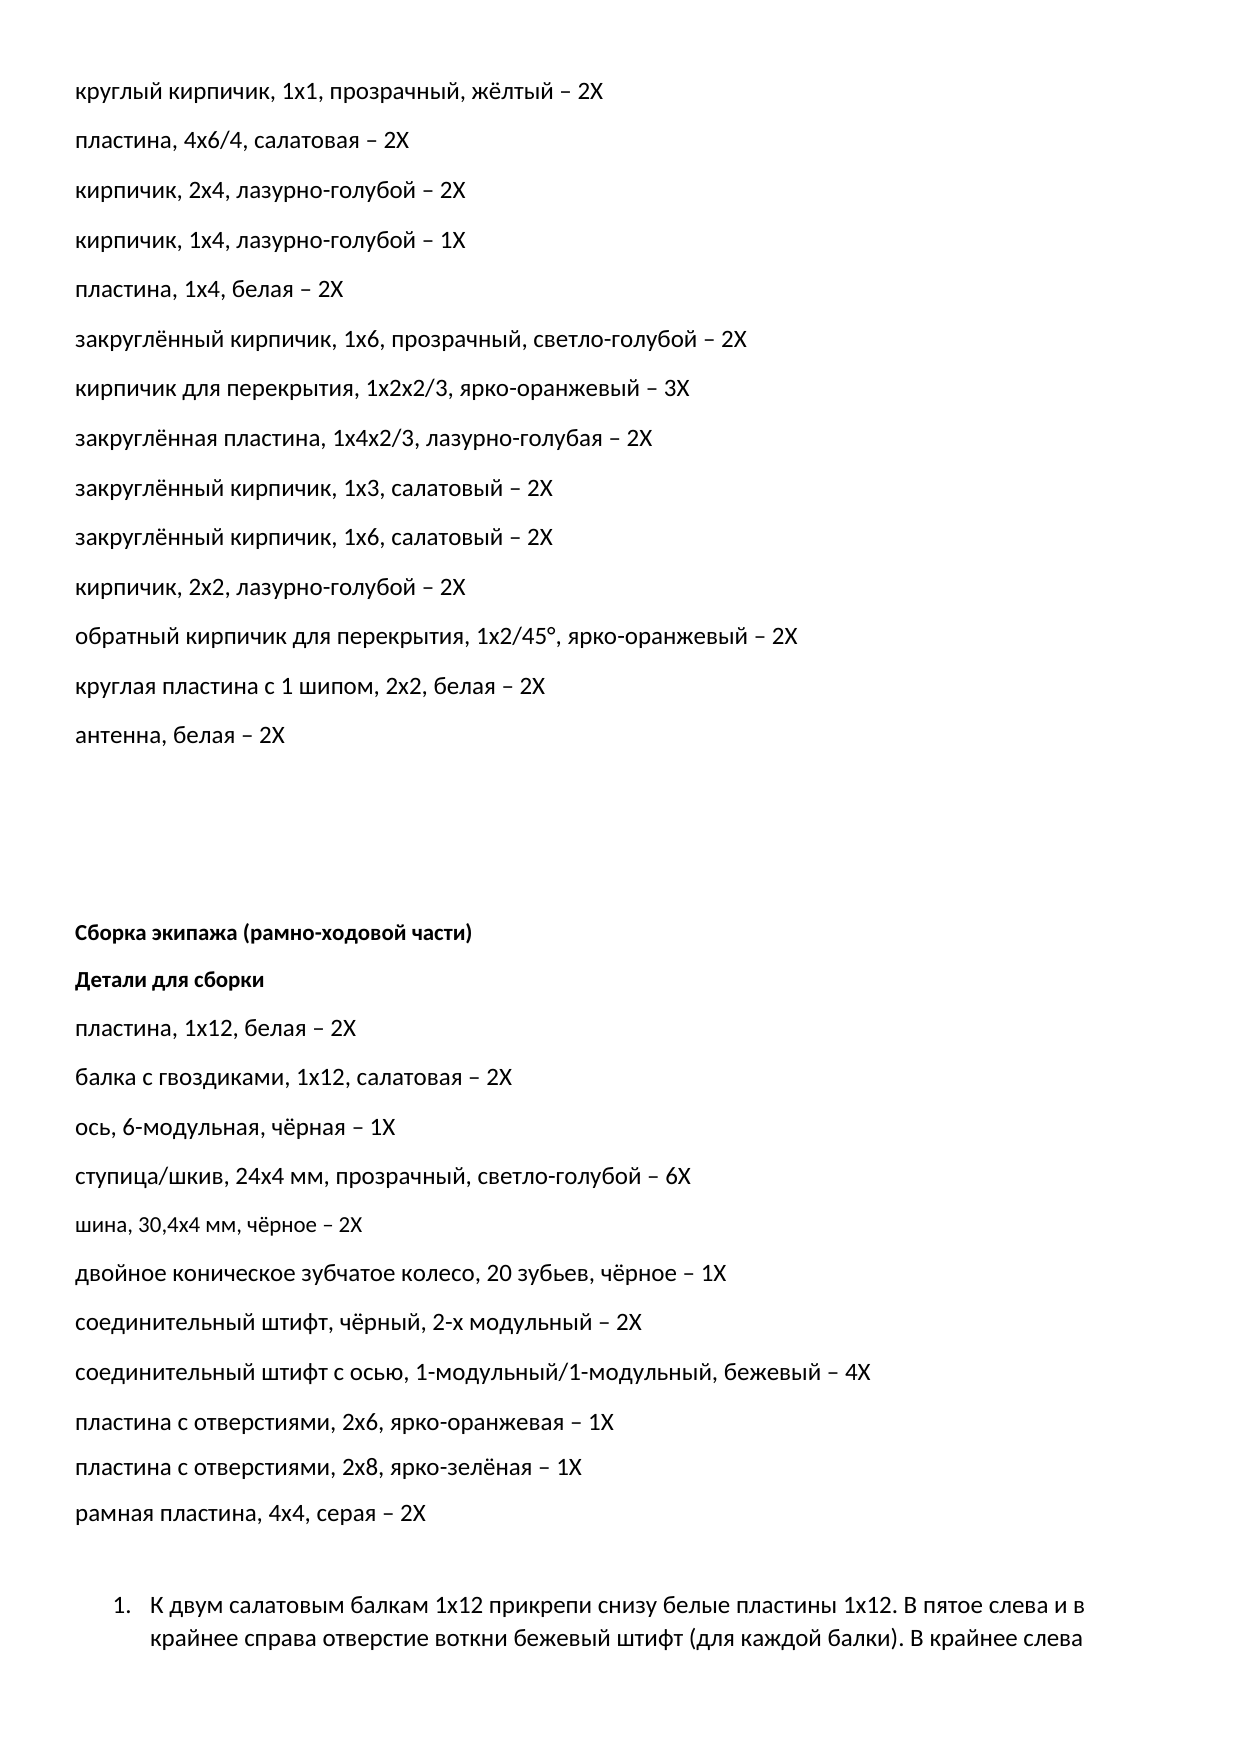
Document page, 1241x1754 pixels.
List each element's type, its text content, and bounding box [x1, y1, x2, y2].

text кирпичик, 1x4, лазурно-голубой – 1Х [75, 224, 1165, 254]
text рамная пластина, 4x4, серая – 2Х [75, 1497, 1165, 1528]
text пластина с отверстиями, 2х8, ярко-зелёная – 1Х [75, 1451, 1165, 1482]
text ступица/шкив, 24x4 мм, прозрачный, светло-голубой – 6Х [75, 1160, 1165, 1191]
text пластина, 1x4, белая – 2Х [75, 273, 1165, 304]
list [112, 1590, 1165, 1653]
text Детали для сборки [75, 965, 1165, 993]
text соединительный штифт, чёрный, 2-х модульный – 2Х [75, 1306, 1165, 1337]
text закруглённая пластина, 1x4x2/3, лазурно-голубая – 2Х [75, 422, 1165, 453]
text ось, 6-модульная, чёрная – 1Х [75, 1111, 1165, 1141]
text соединительный штифт с осью, 1-модульный/1-модульный, бежевый – 4Х [75, 1356, 1165, 1387]
text кирпичик, 2x2, лазурно-голубой – 2Х [75, 571, 1165, 601]
text закруглённый кирпичик, 1x6, салатовый – 2Х [75, 521, 1165, 552]
text антенна, белая – 2Х [75, 719, 1165, 750]
text кирпичик для перекрытия, 1x2x2/3, ярко-оранжевый – 3Х [75, 372, 1165, 403]
text круглый кирпичик, 1x1, прозрачный, жёлтый – 2Х [75, 75, 1165, 106]
text кирпичик, 2x4, лазурно-голубой – 2Х [75, 174, 1165, 205]
text пластина, 4x6/4, салатовая – 2Х [75, 124, 1165, 155]
text круглая пластина с 1 шипом, 2x2, белая – 2Х [75, 670, 1165, 701]
text закруглённый кирпичик, 1x6, прозрачный, светло-голубой – 2Х [75, 323, 1165, 353]
text балка с гвоздиками, 1х12, салатовая – 2Х [75, 1061, 1165, 1092]
text пластина с отверстиями, 2х6, ярко-оранжевая – 1Х [75, 1406, 1165, 1436]
text обратный кирпичик для перекрытия, 1x2/45°, ярко-оранжевый – 2Х [75, 620, 1165, 651]
text Сборка экипажа (рамно-ходовой части) [75, 918, 1165, 946]
text пластина, 1x12, белая – 2Х [75, 1012, 1165, 1042]
text шина, 30,4x4 мм, чёрное – 2Х [75, 1210, 1165, 1238]
text закруглённый кирпичик, 1x3, салатовый – 2Х [75, 472, 1165, 502]
text двойное коническое зубчатое колесо, 20 зубьев, чёрное – 1Х [75, 1257, 1165, 1287]
